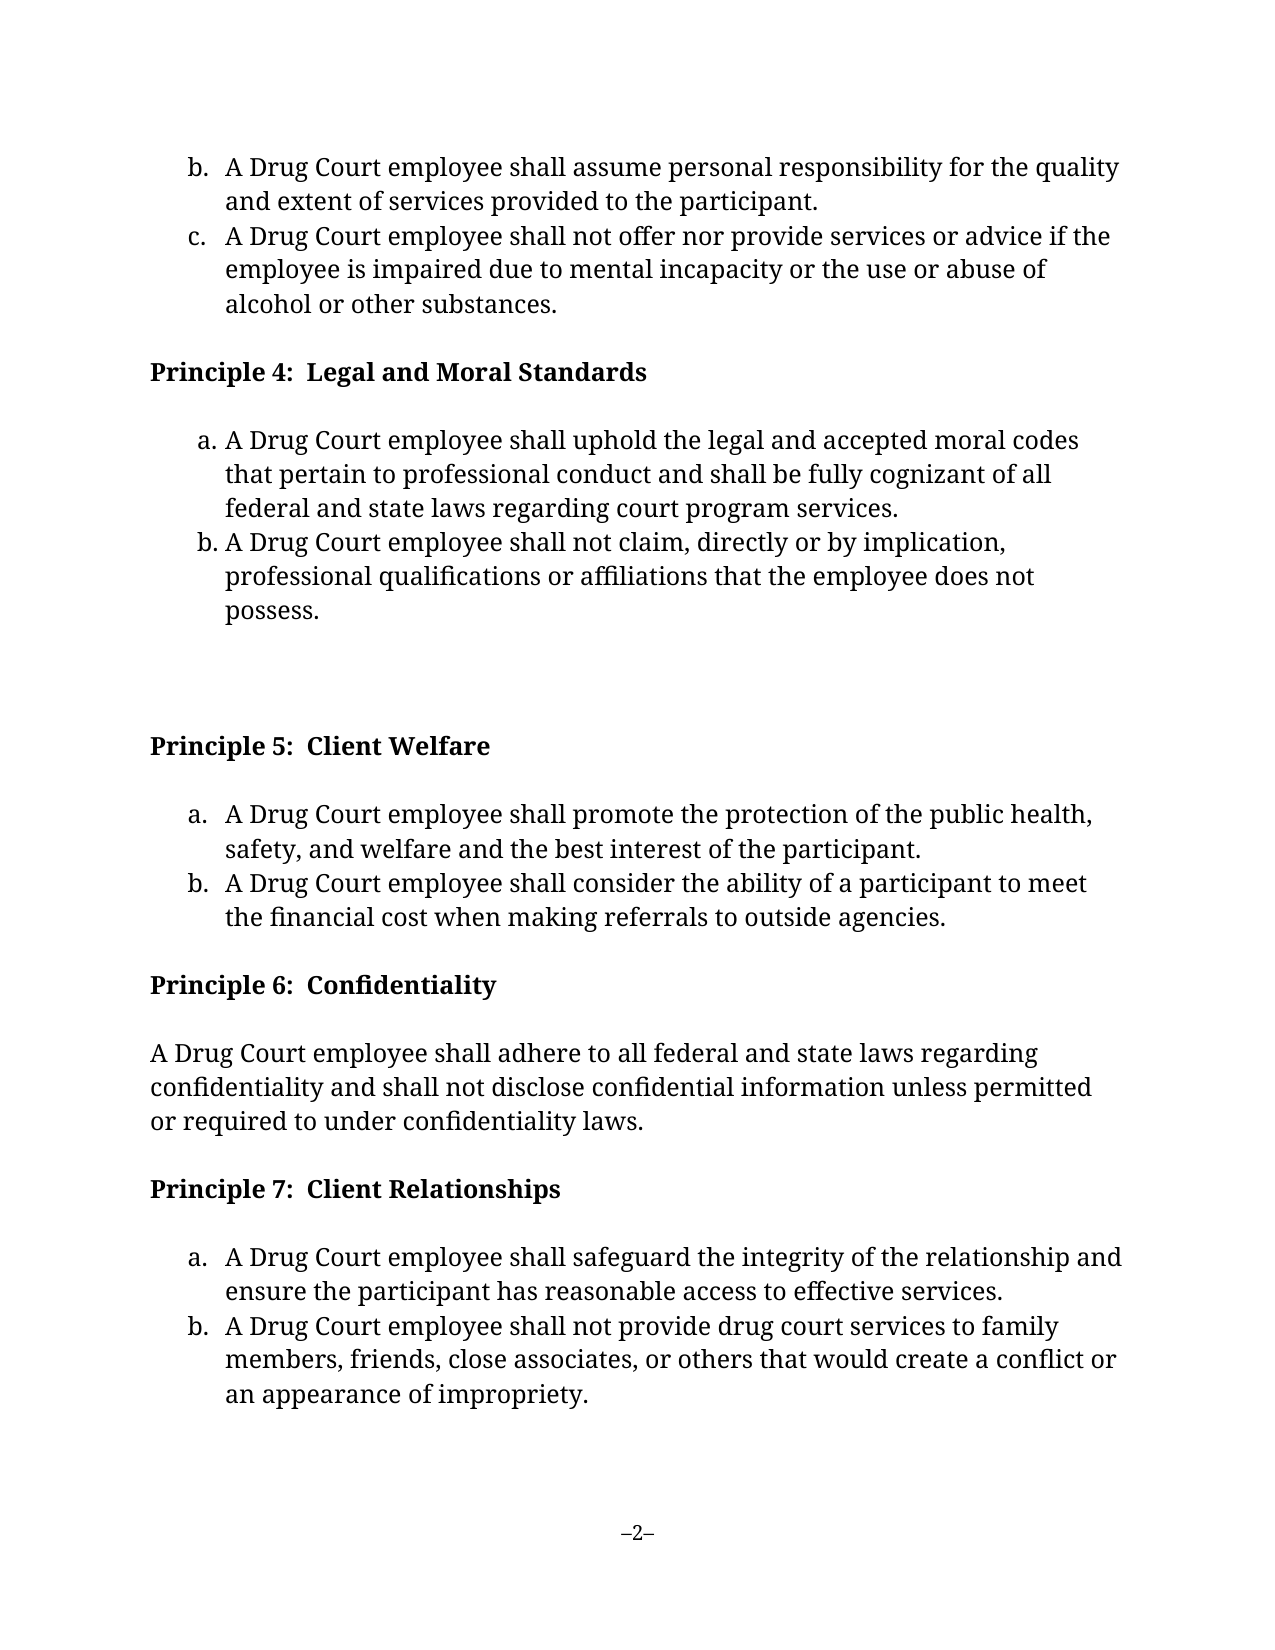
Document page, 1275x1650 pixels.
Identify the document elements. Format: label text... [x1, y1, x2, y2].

list A Drug Court employee shall consider the ability of a participant to meet the financial cost when making referrals to outside agencies. [187, 865, 1125, 933]
text Principle 7: Client Relationships [150, 1172, 1125, 1206]
text Principle 5: Client Welfare [150, 729, 1125, 763]
list A Drug Court employee shall promote the protection of the public health, safety, and welfare and the best interest of the participant. [187, 797, 1125, 865]
list A Drug Court employee shall not offer nor provide services or advice if the employee is impaired due to mental incapacity or the use or abuse of alcohol or other substances. [187, 218, 1125, 320]
list A Drug Court employee shall not provide drug court services to family members, friends, close associates, or others that would create a conflict or an appearance of impropriety. [187, 1308, 1125, 1410]
text A Drug Court employee shall adhere to all federal and state laws regarding confidentiality and shall not disclose confidential information unless permitted or required to under confidentiality laws. [150, 1036, 1125, 1138]
list A Drug Court employee shall safeguard the integrity of the relationship and ensure the participant has reasonable access to effective services. [187, 1240, 1125, 1308]
list A Drug Court employee shall assume personal responsibility for the quality and extent of services provided to the participant. [187, 150, 1125, 218]
text Principle 6: Confidentiality [150, 967, 1125, 1002]
text Principle 4: Legal and Moral Standards [150, 354, 1125, 388]
list A Drug Court employee shall uphold the legal and accepted moral codes that pertain to professional conduct and shall be fully cognizant of all federal and state laws regarding court program services. [197, 422, 1125, 525]
list A Drug Court employee shall not claim, directly or by implication, professional qualifications or affiliations that the employee does not possess. [197, 525, 1125, 627]
